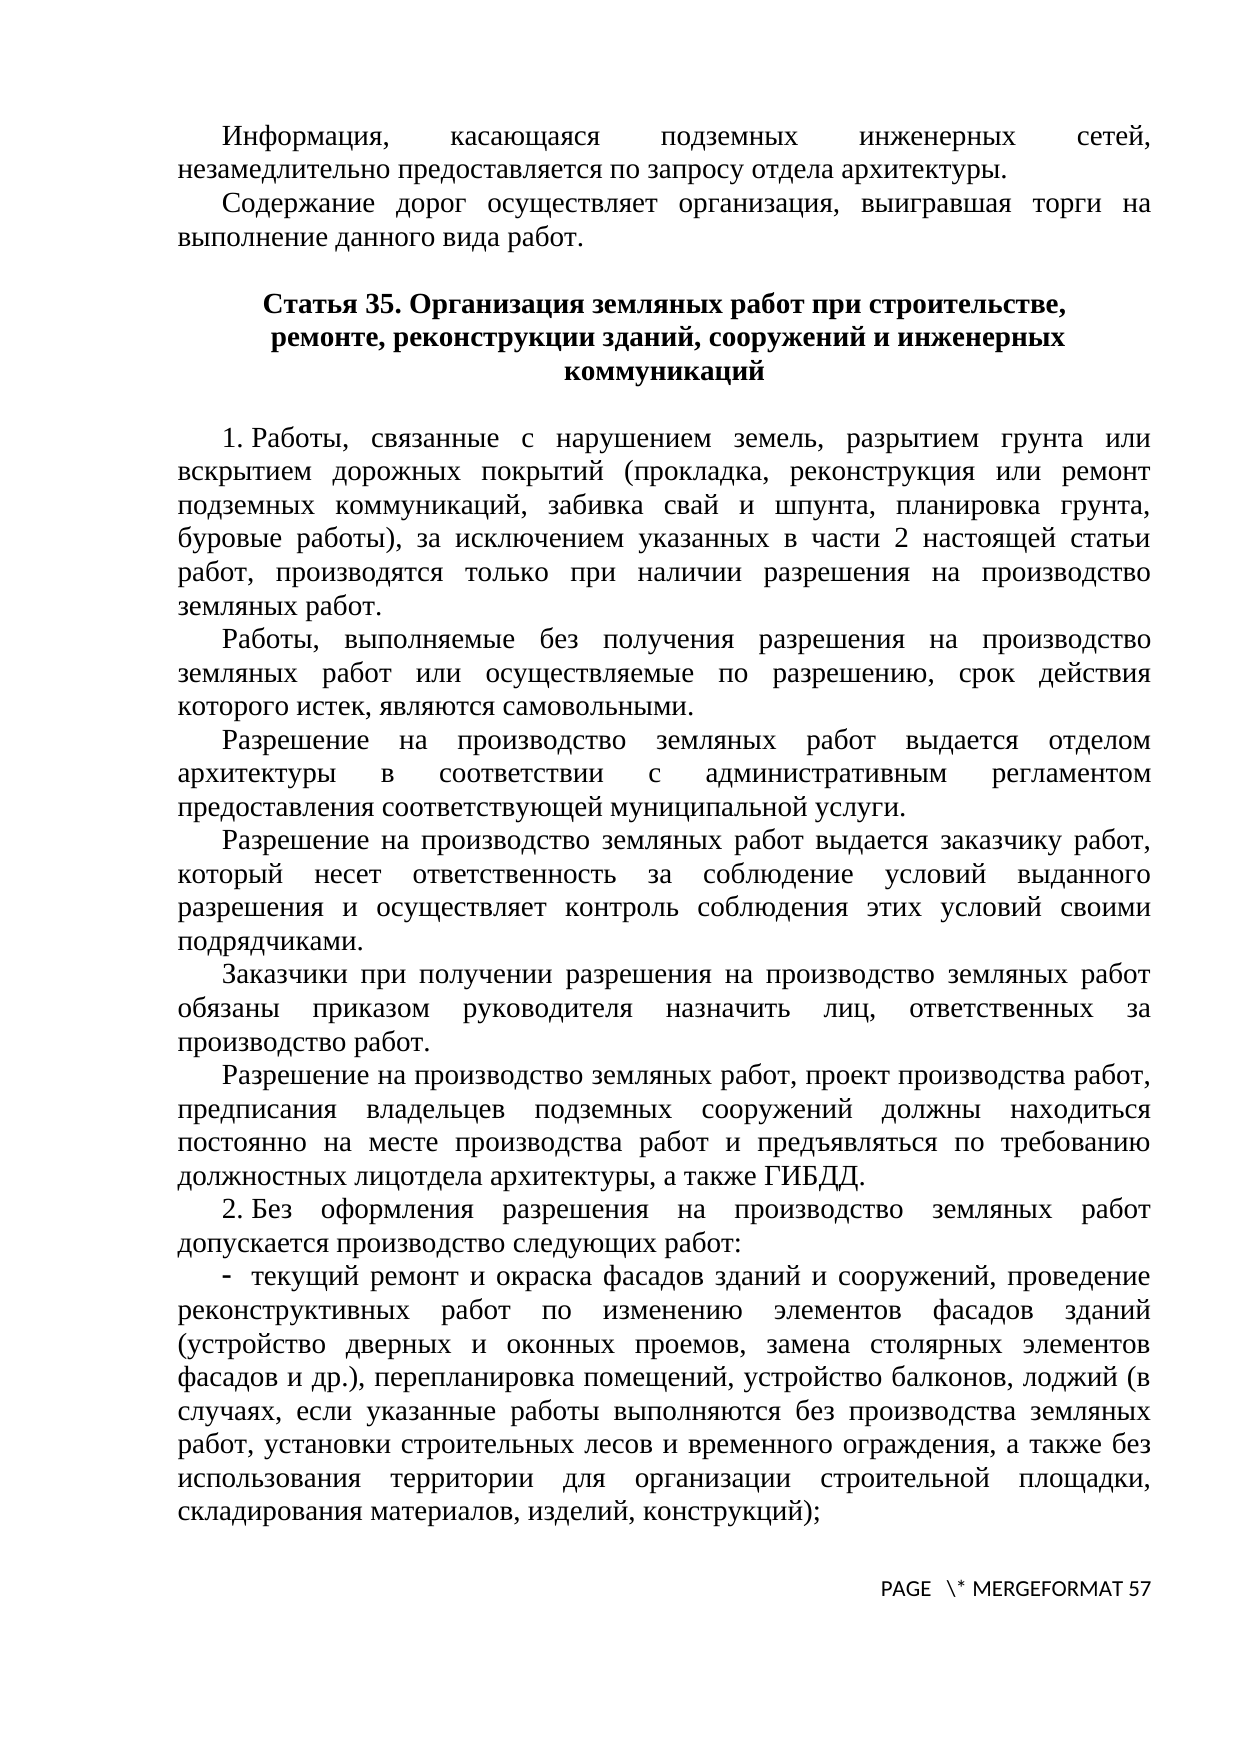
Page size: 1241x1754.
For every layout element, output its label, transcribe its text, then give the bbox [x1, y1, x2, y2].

list текущий ремонт и окраска фасадов зданий и сооружений, проведение реконструктивных работ по изменению элементов фасадов зданий (устройство дверных и оконных проемов, замена столярных элементов фасадов и др.), перепланировка помещений, устройство балконов, лоджий (в случаях, если указанные работы выполняются без производства земляных работ, установки строительных лесов и временного ограждения, а также без использования территории для организации строительной площадки, складирования материалов, изделий, конструкций); [177, 1258, 1152, 1527]
text Статья 35. Организация земляных работ при строительстве, [177, 286, 1152, 319]
text Разрешение на производство земляных работ выдается отделом архитектуры в соответствии с административным регламентом предоставления соответствующей муниципальной услуги. [177, 722, 1152, 822]
text Информация, касающаяся подземных инженерных сетей, незамедлительно предоставляется по запросу отдела архитектуры. [177, 118, 1152, 185]
text Работы, выполняемые без получения разрешения на производство земляных работ или осуществляемые по разрешению, срок действия которого истек, являются самовольными. [177, 621, 1152, 722]
text Содержание дорог осуществляет организация, выигравшая торги на выполнение данного вида работ. [177, 185, 1152, 252]
text Разрешение на производство земляных работ выдается заказчику работ, который несет ответственность за соблюдение условий выданного разрешения и осуществляет контроль соблюдения этих условий своими подрядчиками. [177, 822, 1152, 957]
text Заказчики при получении разрешения на производство земляных работ обязаны приказом руководителя назначить лиц, ответственных за производство работ. [177, 957, 1152, 1057]
text Разрешение на производство земляных работ, проект производства работ, предписания владельцев подземных сооружений должны находиться постоянно на месте производства работ и предъявляться по требованию должностных лицотдела архитектуры, а также ГИБДД. [177, 1057, 1152, 1191]
text ремонте, реконструкции зданий, сооружений и инженерных коммуникаций [177, 319, 1152, 386]
list Работы, связанные с нарушением земель, разрытием грунта или вскрытием дорожных покрытий (прокладка, реконструкция или ремонт подземных коммуникаций, забивка свай и шпунта, планировка грунта, буровые работы), за исключением указанных в части 2 настоящей статьи работ, производятся только при наличии разрешения на производство земляных работ. [177, 420, 1152, 621]
list Без оформления разрешения на производство земляных работ допускается производство следующих работ: [177, 1191, 1152, 1258]
